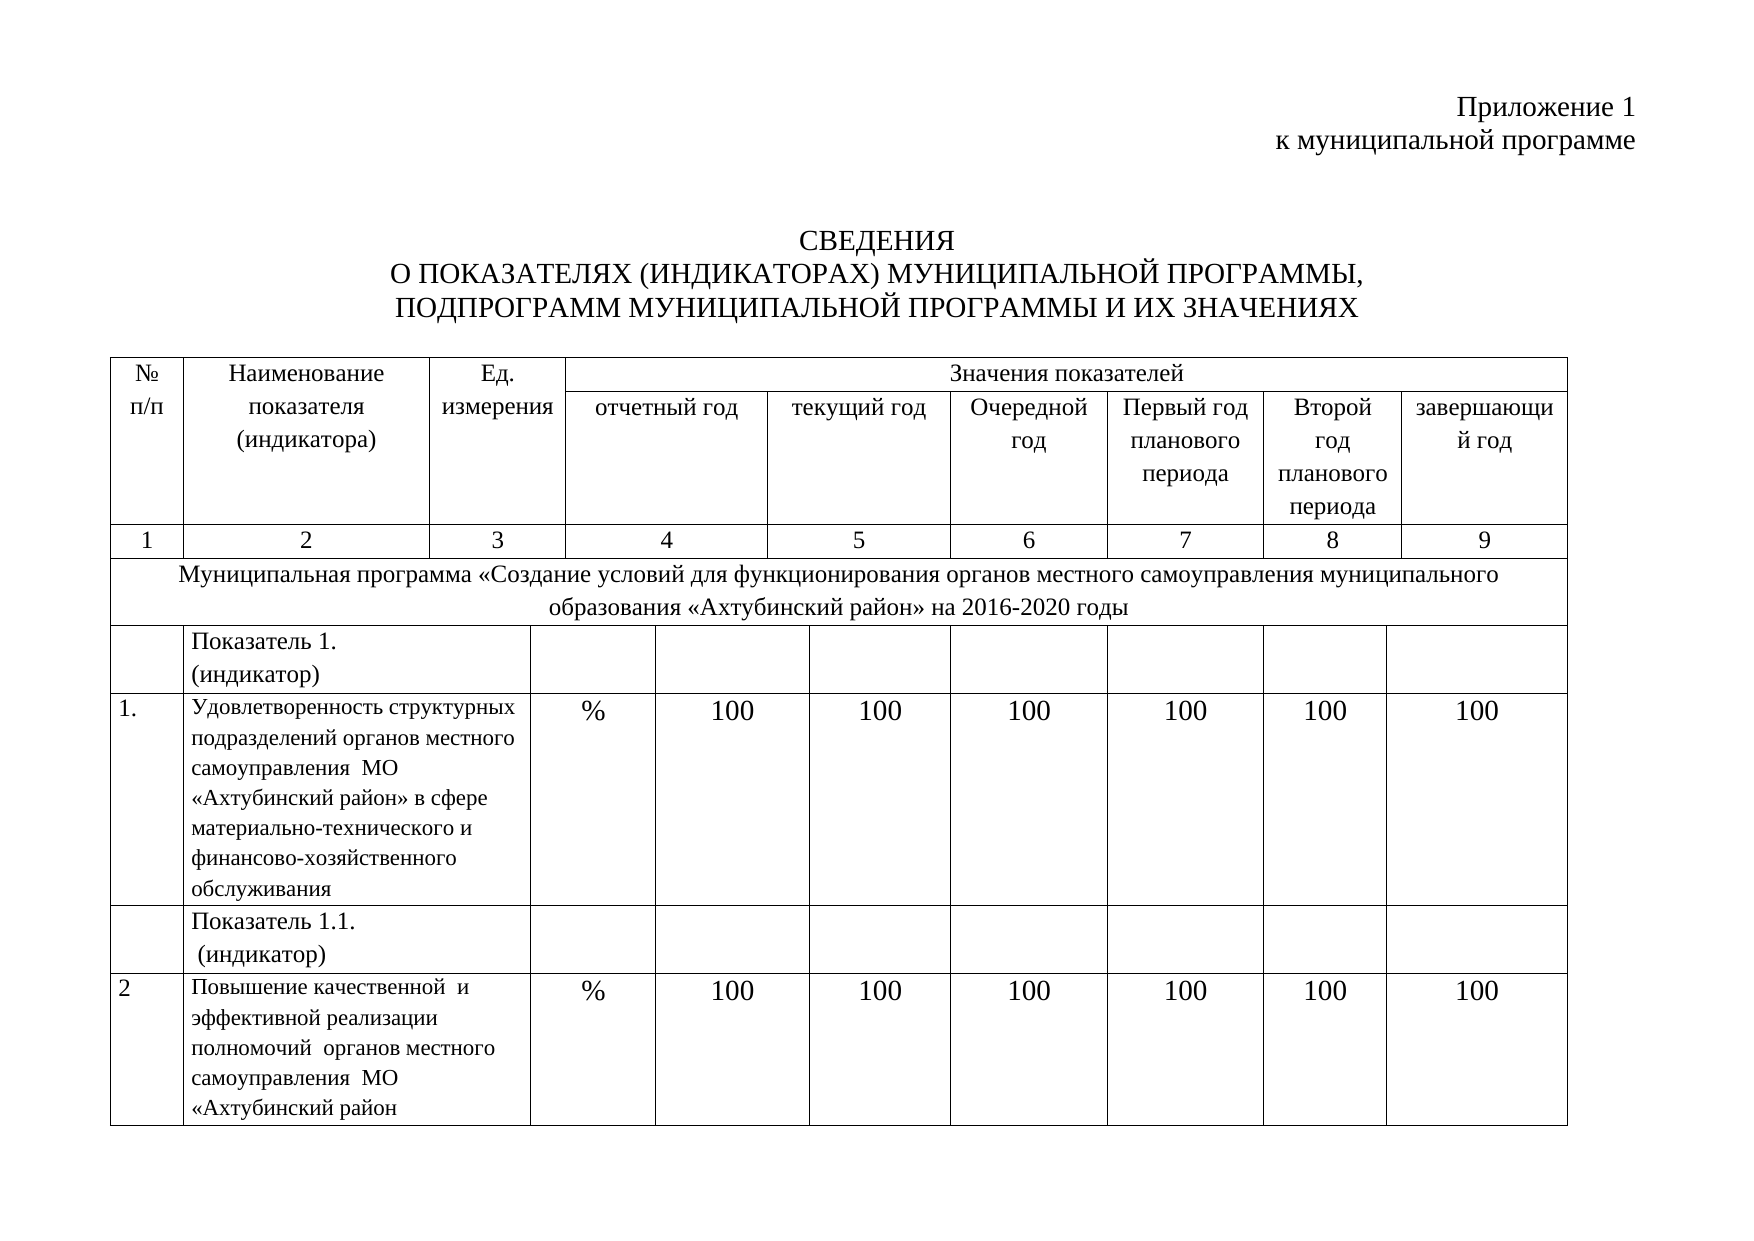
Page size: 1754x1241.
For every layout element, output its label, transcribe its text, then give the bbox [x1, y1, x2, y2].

table_cell отчетный год [566, 392, 767, 524]
table_cell [951, 906, 1107, 972]
table_cell Очередной год [951, 392, 1107, 524]
text Приложение 1 [118, 89, 1636, 122]
table_cell Второй год планового периода [1264, 392, 1401, 524]
table_cell [111, 626, 183, 692]
table_cell 9 [1402, 525, 1567, 558]
table_cell [531, 626, 655, 692]
table_cell 100 [1108, 974, 1263, 1125]
table_cell [1108, 906, 1263, 972]
table_header Наименование показателя (индикатора) [184, 358, 429, 524]
table_cell [656, 906, 809, 972]
table_cell 100 [1387, 974, 1567, 1125]
table_cell [1387, 626, 1567, 692]
table_cell 100 [810, 974, 950, 1125]
table_cell 100 [810, 694, 950, 905]
table_cell завершающий год [1402, 392, 1567, 524]
table_cell Первый год планового периода [1108, 392, 1263, 524]
table_header № п/п [111, 358, 183, 524]
table_cell % [531, 974, 655, 1125]
text к муниципальной программе [118, 122, 1636, 156]
table_cell 4 [566, 525, 767, 558]
table_cell 3 [430, 525, 565, 558]
table_cell [1387, 906, 1567, 972]
table_cell 8 [1264, 525, 1401, 558]
table_cell % [531, 694, 655, 905]
table_cell 100 [1387, 694, 1567, 905]
table_cell [810, 906, 950, 972]
table_cell 100 [951, 974, 1107, 1125]
table_cell 100 [951, 694, 1107, 905]
text О ПОКАЗАТЕЛЯХ (ИНДИКАТОРАХ) МУНИЦИПАЛЬНОЙ ПРОГРАММЫ, [118, 256, 1636, 290]
table_cell 1 [111, 525, 183, 558]
table_cell 2 [184, 525, 429, 558]
table_cell 1. [111, 694, 183, 905]
table_cell Показатель 1.1. (индикатор) [184, 906, 530, 972]
table_cell 100 [656, 694, 809, 905]
table_cell 6 [951, 525, 1107, 558]
table_cell 2 [111, 974, 183, 1125]
table_cell 100 [1264, 694, 1386, 905]
table_cell 100 [1108, 694, 1263, 905]
table_cell [810, 626, 950, 692]
table_cell 7 [1108, 525, 1263, 558]
table_cell [531, 906, 655, 972]
table_cell [656, 626, 809, 692]
table_cell 100 [1264, 974, 1386, 1125]
table_cell Муниципальная программа «Создание условий для функционирования органов местного самоуправления муниципального образования «Ахтубинский район» на 2016-2020 годы [111, 559, 1567, 625]
text ПОДПРОГРАММ МУНИЦИПАЛЬНОЙ ПРОГРАММЫ И ИХ ЗНАЧЕНИЯХ [118, 290, 1636, 323]
table_cell текущий год [768, 392, 950, 524]
table_cell [1264, 906, 1386, 972]
table_cell Повышение качественной и эффективной реализации полномочий органов местного самоуправления МО «Ахтубинский район [184, 974, 530, 1125]
table_cell [951, 626, 1107, 692]
table_cell 5 [768, 525, 950, 558]
table_cell [1264, 626, 1386, 692]
text СВЕДЕНИЯ [118, 223, 1636, 256]
table_header Ед. измерения [430, 358, 565, 524]
table_cell Показатель 1. (индикатор) [184, 626, 530, 692]
table_header Значения показателей [566, 358, 1567, 391]
table_cell [1108, 626, 1263, 692]
table_cell [111, 906, 183, 972]
table_cell 100 [656, 974, 809, 1125]
